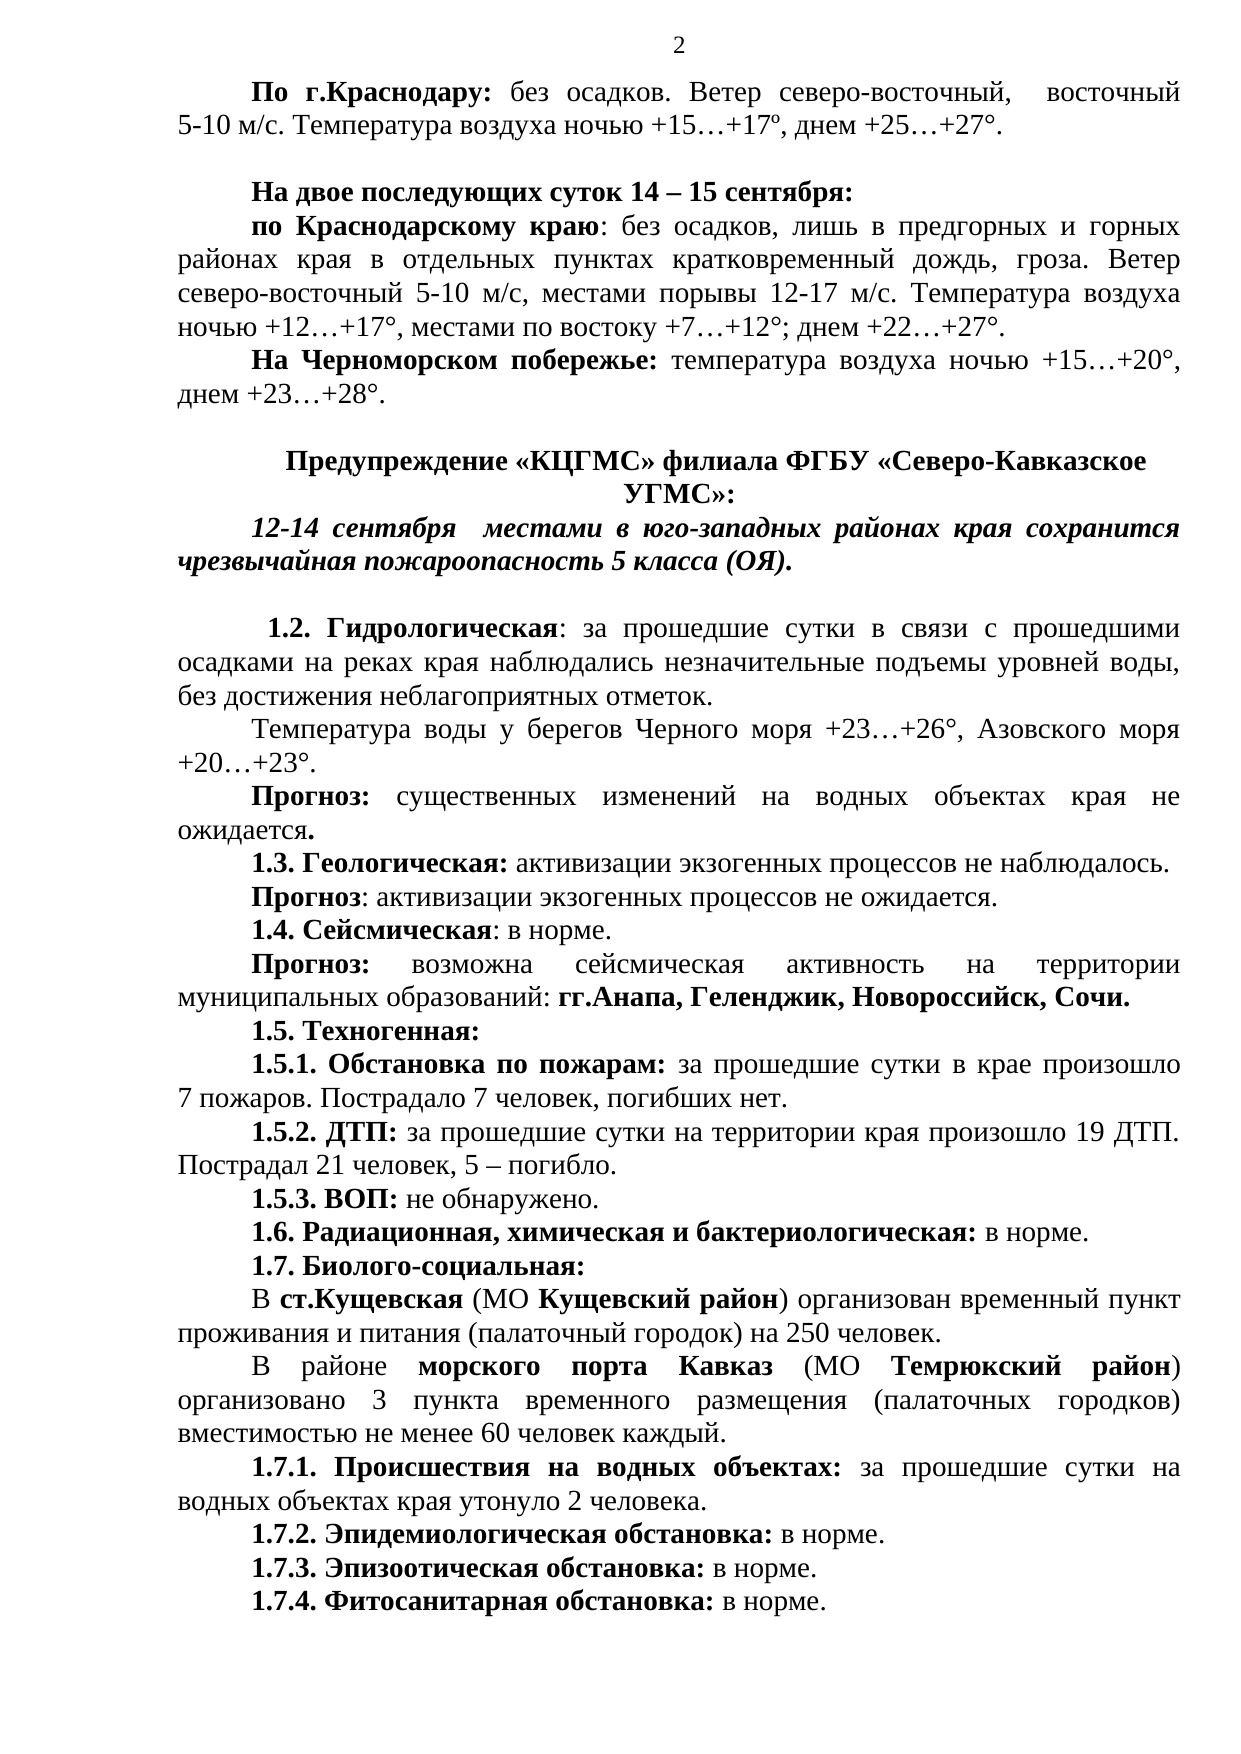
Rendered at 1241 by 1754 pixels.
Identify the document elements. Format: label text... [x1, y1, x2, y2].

text 1.5. Техногенная: [251, 1013, 1181, 1047]
text Прогноз: возможна сейсмическая активность на территории муниципальных образований: гг.Анапа, Геленджик, Новороссийск, Сочи. [177, 946, 1181, 1013]
text 1.3. Геологическая: активизации экзогенных процессов не наблюдалось. [177, 845, 1181, 879]
text В районе морского порта Кавказ (МО Темрюкский район) организовано 3 пункта временного размещения (палаточных городков) вместимостью не менее 60 человек каждый. [177, 1348, 1181, 1449]
text по Краснодарскому краю: без осадков, лишь в предгорных и горных районах края в отдельных пунктах кратковременный дождь, гроза. Ветер северо-восточный 5-10 м/с, местами порывы 12-17 м/с. Температура воздуха ночью +12…+17°, местами по востоку +7…+12°; днем +22…+27°. [177, 208, 1181, 342]
text На двое последующих суток 14 – 15 сентября: [177, 174, 1181, 208]
text На Черноморском побережье: температура воздуха ночью +15…+20°, днем +23…+28°. [177, 342, 1181, 409]
text Предупреждение «КЦГМС» филиала ФГБУ «Северо-Кавказское УГМС»: [177, 443, 1181, 510]
text 1.5.2. ДТП: за прошедшие сутки на территории края произошло 19 ДТП. Пострадал 21 человек, 5 – погибло. [177, 1114, 1181, 1181]
text 1.7.3. Эпизоотическая обстановка: в норме. [177, 1550, 1181, 1583]
text 1.7.1. Происшествия на водных объектах: за прошедшие сутки на водных объектах края утонуло 2 человека. [177, 1449, 1181, 1516]
text 1.2. Гидрологическая: за прошедшие сутки в связи с прошедшими осадками на реках края наблюдались незначительные подъемы уровней воды, без достижения неблагоприятных отметок. [177, 611, 1181, 711]
text Прогноз: существенных изменений на водных объектах края не ожидается. [177, 778, 1181, 845]
text В ст.Кущевская (МО Кущевский район) организован временный пункт проживания и питания (палаточный городок) на 250 человек. [177, 1281, 1181, 1348]
text 1.6. Радиационная, химическая и бактериологическая: в норме. [177, 1214, 1181, 1248]
text 1.7.2. Эпидемиологическая обстановка: в норме. [177, 1516, 1181, 1550]
text 1.5.3. ВОП: не обнаружено. [177, 1181, 1181, 1214]
text 1.4. Сейсмическая: в норме. [177, 912, 1181, 946]
text 12-14 сентября местами в юго-западных районах края сохранится чрезвычайная пожароопасность 5 класса (ОЯ). [177, 510, 1181, 577]
text 1.7.4. Фитосанитарная обстановка: в норме. [177, 1583, 1183, 1617]
text 1.5.1. Обстановка по пожарам: за прошедшие сутки в крае произошло 7 пожаров. Пострадало 7 человек, погибших нет. [177, 1047, 1181, 1114]
text Температура воды у берегов Черного моря +23…+26°, Азовского моря +20…+23°. [177, 711, 1181, 778]
text По г.Краснодару: без осадков. Ветер северо-восточный, восточный 5-10 м/с. Температура воздуха ночью +15…+17º, днем +25…+27°. [177, 74, 1181, 141]
text Прогноз: активизации экзогенных процессов не ожидается. [177, 879, 1181, 912]
text 1.7. Биолого-социальная: [177, 1248, 1181, 1281]
